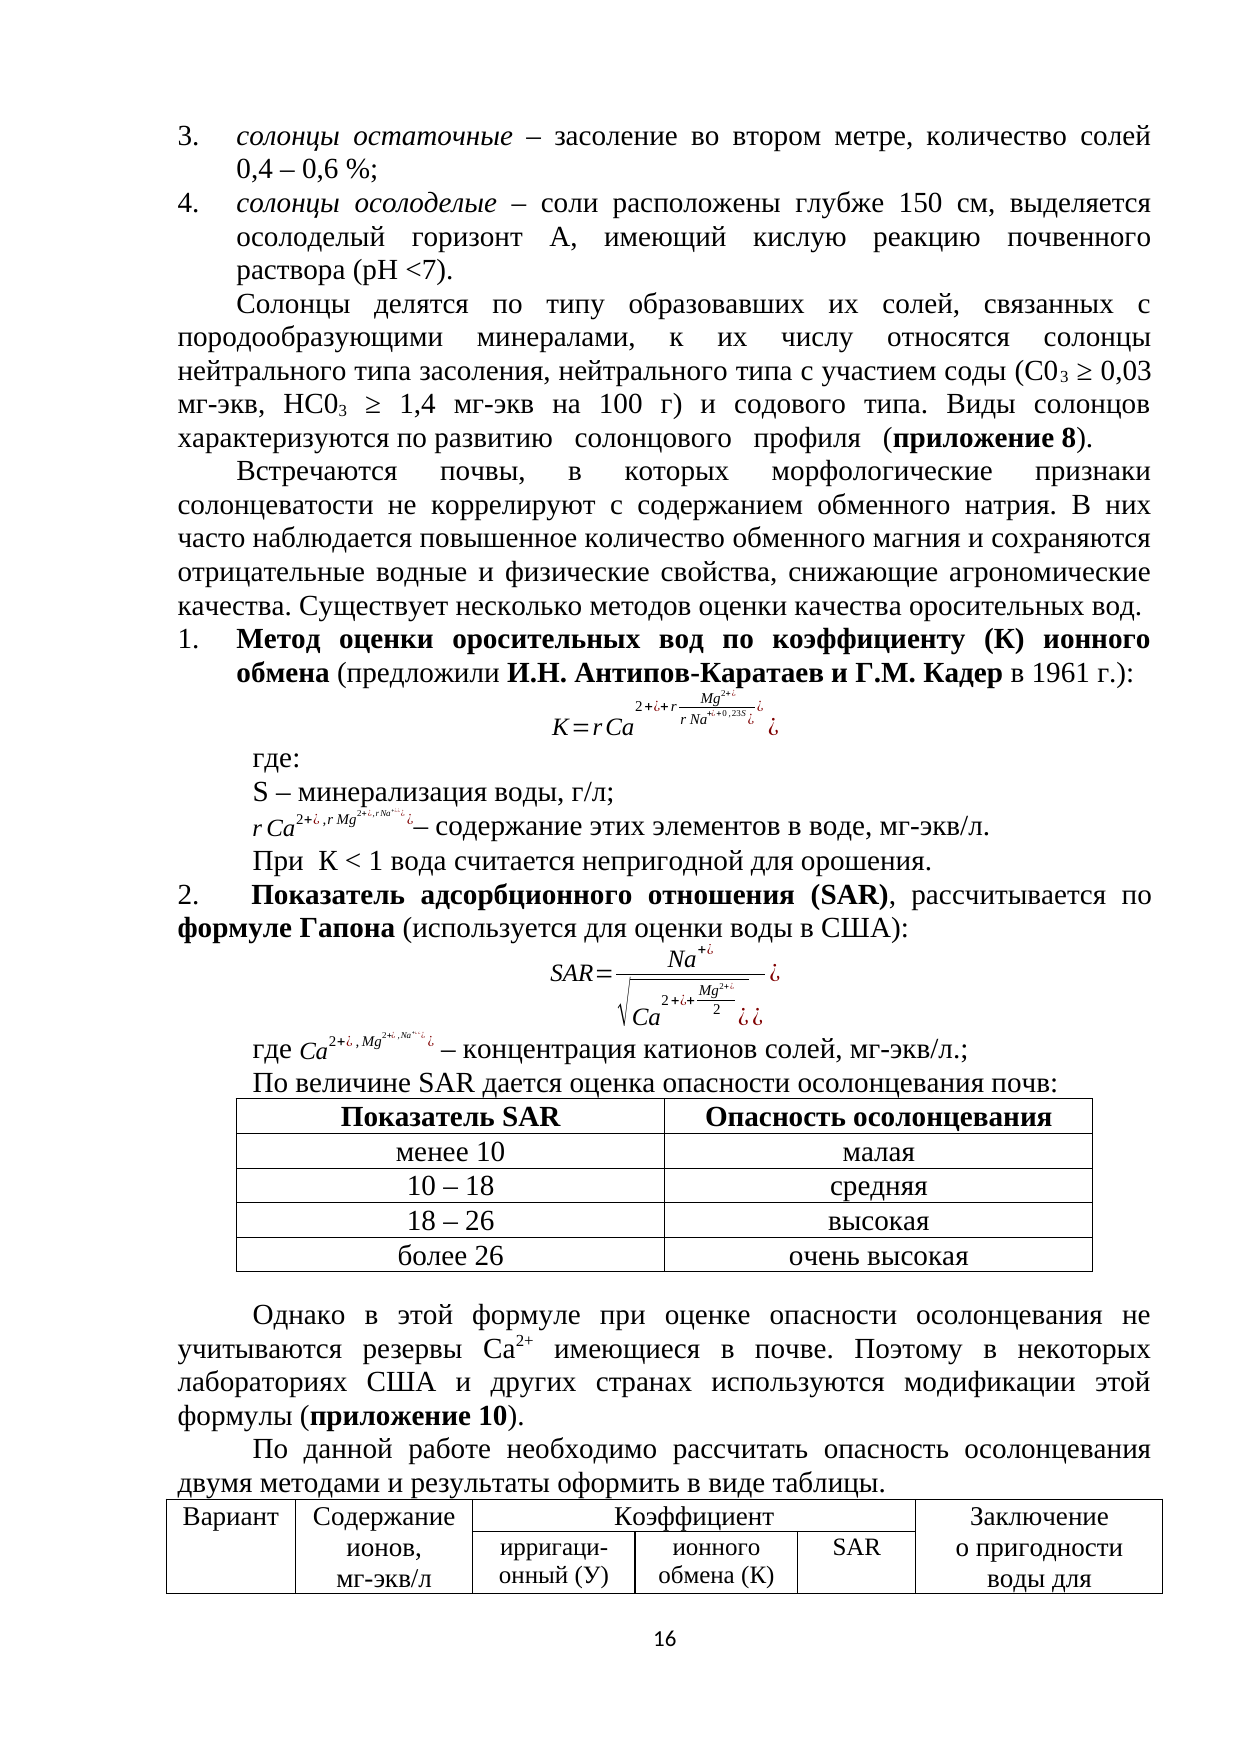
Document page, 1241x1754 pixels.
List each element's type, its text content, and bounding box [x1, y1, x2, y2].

table_cell 18 – 26 [237, 1203, 664, 1237]
text 2. Показатель адсорбционного отношения (SАR), рассчитывается по формуле Гапона (используется для оценки воды в США): [177, 877, 1152, 944]
table_cell ирригаци-онный (У) [473, 1532, 634, 1593]
text 1. Метод оценки оросительных вод по коэффициенту (К) ионного обмена (предложили И.Н. Антипов-Каратаев и Г.М. Кадер в 1961 г.): [177, 621, 1152, 688]
text Однако в этой формуле при оценке опасности осолонцевания не учитываются резервы Са2+ имеющиеся в почве. Поэтому в некоторых лабораториях США и других странах используются модификации этой формулы (приложение 10). [177, 1297, 1152, 1431]
text 4. солонцы осолоделые – соли расположены глубже 150 см, выделяется осолоделый горизонт А, имеющий кислую реакцию почвенного раствора (рН <7). [177, 185, 1152, 286]
text – содержание этих элементов в воде, мг-экв/л. [177, 808, 1152, 843]
text По данной работе необходимо рассчитать опасность осолонцевания двумя методами и результаты оформить в виде таблицы. [177, 1431, 1152, 1498]
table_header Содержание ионов, мг-экв/л [296, 1500, 472, 1593]
table_cell более 26 [237, 1238, 664, 1271]
text где: [177, 741, 1152, 774]
table_header Коэффициент [473, 1500, 915, 1531]
text Солонцы делятся по типу образовавших их солей, связанных с породообразующими минералами, к их числу относятся солонцы нейтрального типа засоления, нейтрального типа с участием соды (С03 ≥ 0,03 мг-экв, НС03 ≥ 1,4 мг-экв на 100 г) и содового типа. Виды солонцов характеризуются по развитию солонцового профиля (приложение 8). [177, 286, 1152, 453]
table_header Вариант [167, 1500, 295, 1593]
table_cell 10 – 18 [237, 1169, 664, 1202]
text Встречаются почвы, в которых морфологические признаки солонцеватости не коррелируют с содержанием обменного натрия. В них часто наблюдается повышенное количество обменного магния и сохраняются отрицательные водные и физические свойства, снижающие агрономические качества. Существует несколько методов оценки качества оросительных вод. [177, 453, 1152, 621]
table_cell средняя [665, 1169, 1092, 1202]
text где – концентрация катионов солей, мг-экв/л.; [177, 1031, 1152, 1065]
table_cell ионного обмена (К) [636, 1532, 797, 1593]
table_header Заключение о пригодности воды для орошения [916, 1500, 1162, 1593]
table_cell малая [665, 1134, 1092, 1167]
table_cell высокая [665, 1203, 1092, 1237]
table_cell менее 10 [237, 1134, 664, 1167]
table_cell очень высокая [665, 1238, 1092, 1271]
table_cell SAR [798, 1532, 915, 1593]
text S – минерализация воды, г/л; [177, 774, 1152, 808]
text При К < 1 вода считается непригодной для орошения. [177, 843, 1152, 877]
text По величине SAR дается оценка опасности осолонцевания почв: [177, 1065, 1152, 1098]
table_header Опасность осолонцевания [665, 1099, 1092, 1133]
text 3. солонцы остаточные – засоление во втором метре, количество солей 0,4 – 0,6 %; [177, 118, 1152, 185]
table_header Показатель SАR [237, 1099, 664, 1133]
